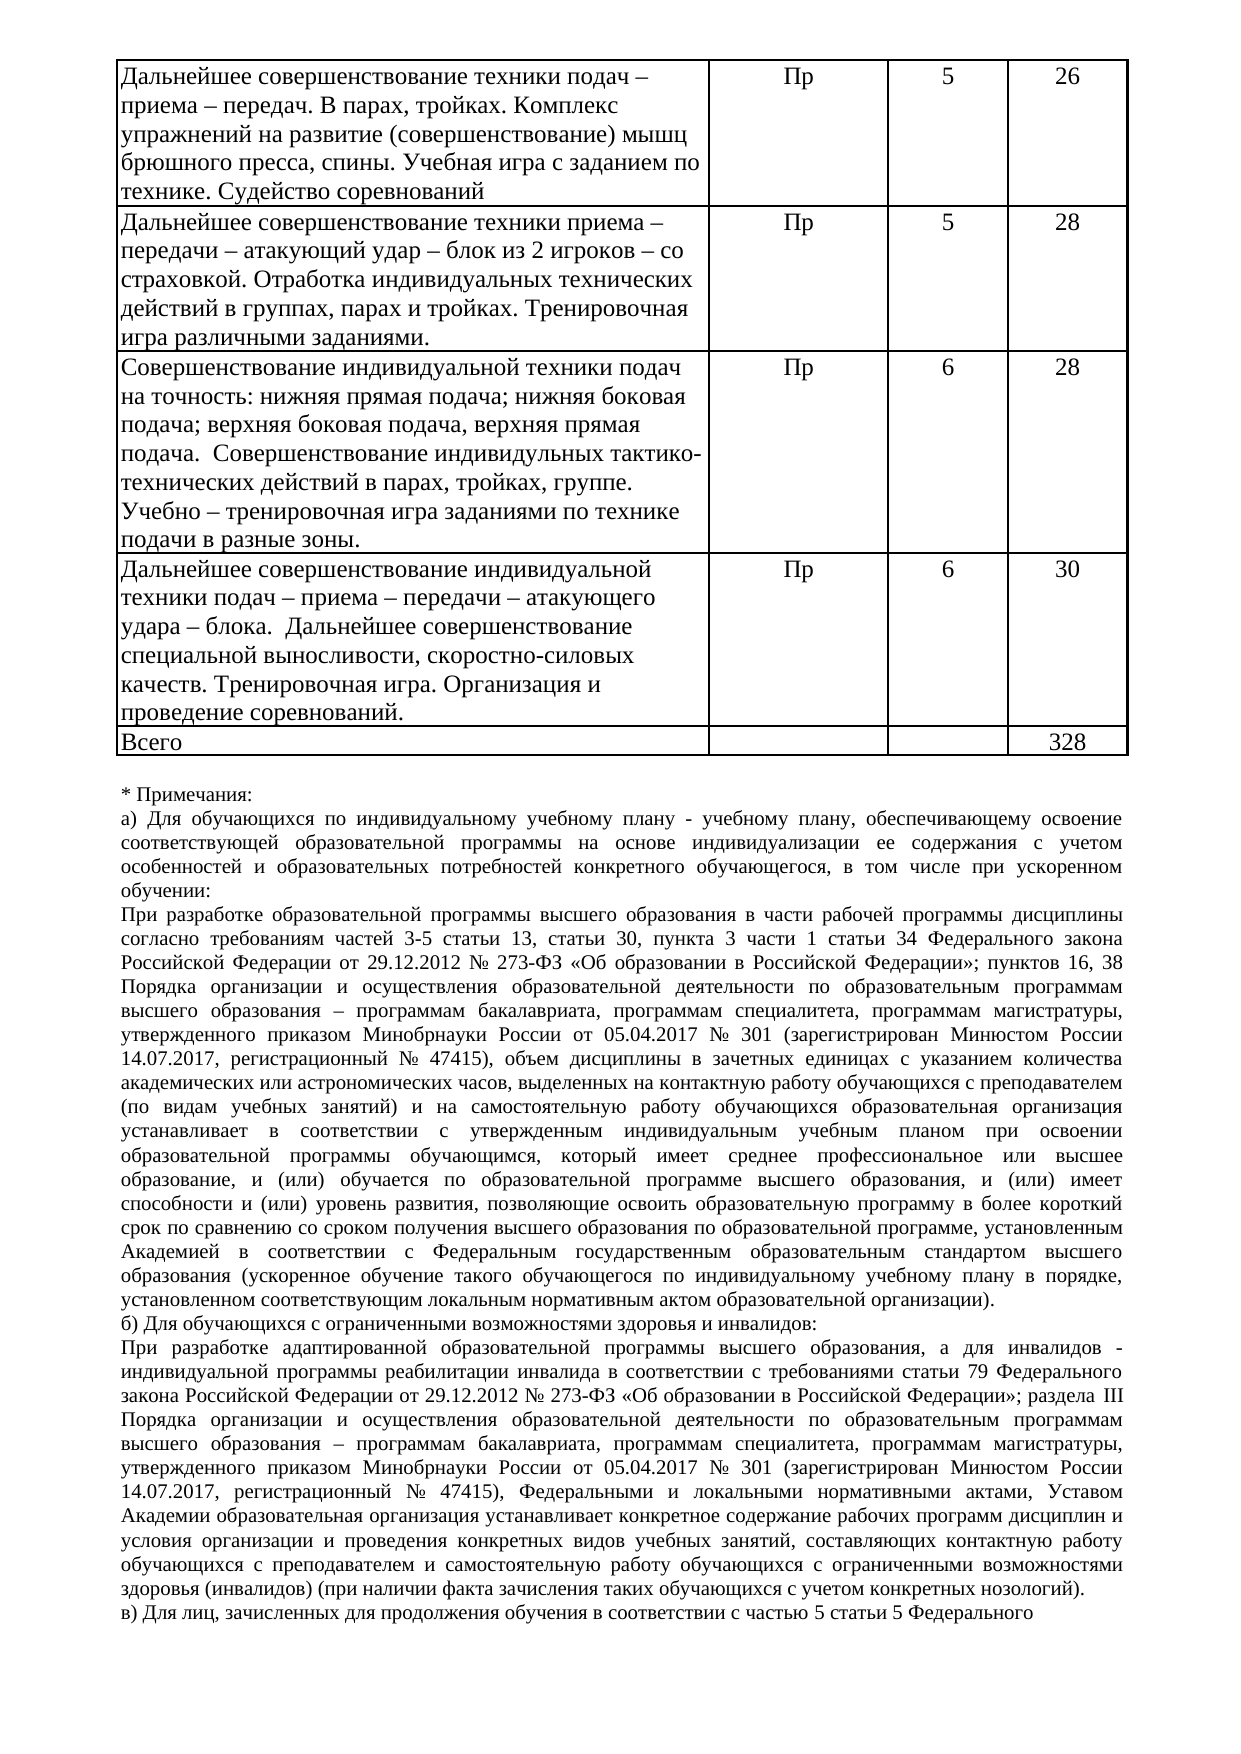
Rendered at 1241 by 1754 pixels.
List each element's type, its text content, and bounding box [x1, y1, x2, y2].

table_cell Совершенствование индивидуальной техники подач на точность: нижняя прямая подача; нижняя боковая подача; верхняя боковая подача, верхняя прямая подача. Совершенствование индивидульных тактико-технических действий в парах, тройках, группе. Учебно – тренировочная игра заданиями по технике подачи в разные зоны. [118, 352, 708, 552]
table_cell 5 [889, 207, 1007, 350]
table_cell Всего [118, 727, 708, 754]
table_cell 28 [1009, 352, 1126, 552]
table_cell Пр [710, 554, 887, 725]
table_header Дальнейшее совершенствование техники подач – приема – передач. В парах, тройках. Комплекс упражнений на развитие (совершенствование) мышц брюшного пресса, спины. Учебная игра с заданием по технике. Судейство соревнований [118, 61, 708, 204]
table_header Пр [710, 61, 887, 204]
table_cell [710, 727, 887, 754]
table_cell [889, 727, 1007, 754]
table_cell Дальнейшее совершенствование индивидуальной техники подач – приема – передачи – атакующего удара – блока. Дальнейшее совершенствование специальной выносливости, скоростно-силовых качеств. Тренировочная игра. Организация и проведение соревнований. [118, 554, 708, 725]
table_cell 6 [889, 352, 1007, 552]
table_header 5 [889, 61, 1007, 204]
table_cell * Примечания: а) Для обучающихся по индивидуальному учебному плану - учебному плану, обеспечивающему освоение соответствующей образовательной программы на основе индивидуализации ее содержания с учетом особенностей и образовательных потребностей конкретного обучающегося, в том числе при ускоренном обучении: При разработке образовательной программы высшего образования в части рабочей программы дисциплины согласно требованиям частей 3-5 статьи 13, статьи 30, пункта 3 части 1 статьи 34 Федерального закона Российской Федерации от 29.12.2012 № 273-ФЗ «Об образовании в Российской Федерации»; пунктов 16, 38 Порядка организации и осуществления образовательной деятельности по образовательным программам высшего образования – программам бакалавриата, программам специалитета, программам магистратуры, утвержденного приказом Минобрнауки России от 05.04.2017 № 301 (зарегистрирован Минюстом России 14.07.2017, регистрационный № 47415), объем дисциплины в зачетных единицах с указанием количества академических или астрономических часов, выделенных на контактную работу обучающихся с преподавателем (по видам учебных занятий) и на самостоятельную работу обучающихся образовательная организация устанавливает в соответствии с утвержденным индивидуальным учебным планом при освоении образовательной программы обучающимся, который имеет среднее профессиональное или высшее образование, и (или) обучается по образовательной программе высшего образования, и (или) имеет способности и (или) уровень развития, позволяющие освоить образовательную программу в более короткий срок по сравнению со сроком получения высшего образования по образовательной программе, установленным Академией в соответствии с Федеральным государственным образовательным стандартом высшего образования (ускоренное обучение такого обучающегося по индивидуальному учебному плану в порядке, установленном соответствующим локальным нормативным актом образовательной организации). б) Для обучающихся с ограниченными возможностями здоровья и инвалидов: При разработке адаптированной образовательной программы высшего образования, а для инвалидов - индивидуальной программы реабилитации инвалида в соответствии с требованиями статьи 79 Федерального закона Российской Федерации от 29.12.2012 № 273-ФЗ «Об образовании в Российской Федерации»; раздела III Порядка организации и осуществления образовательной деятельности по образовательным программам высшего образования – программам бакалавриата, программам специалитета, программам магистратуры, утвержденного приказом Минобрнауки России от 05.04.2017 № 301 (зарегистрирован Минюстом России 14.07.2017, регистрационный № 47415), Федеральными и локальными нормативными актами, Уставом Академии образовательная организация устанавливает конкретное содержание рабочих программ дисциплин и условия организации и проведения конкретных видов учебных занятий, составляющих контактную работу обучающихся с преподавателем и самостоятельную работу обучающихся с ограниченными возможностями здоровья (инвалидов) (при наличии факта зачисления таких обучающихся с учетом конкретных нозологий). в) Для лиц, зачисленных для продолжения обучения в соответствии с частью 5 статьи 5 Федерального [117, 756, 1127, 1662]
table_cell 328 [1009, 727, 1126, 754]
table_cell Дальнейшее совершенствование техники приема – передачи – атакующий удар – блок из 2 игроков – со страховкой. Отработка индивидуальных технических действий в группах, парах и тройках. Тренировочная игра различными заданиями. [118, 207, 708, 350]
table_cell 30 [1009, 554, 1126, 725]
table_cell 28 [1009, 207, 1126, 350]
table_cell 6 [889, 554, 1007, 725]
table_cell Пр [710, 352, 887, 552]
table_header 26 [1009, 61, 1126, 204]
table_cell Пр [710, 207, 887, 350]
